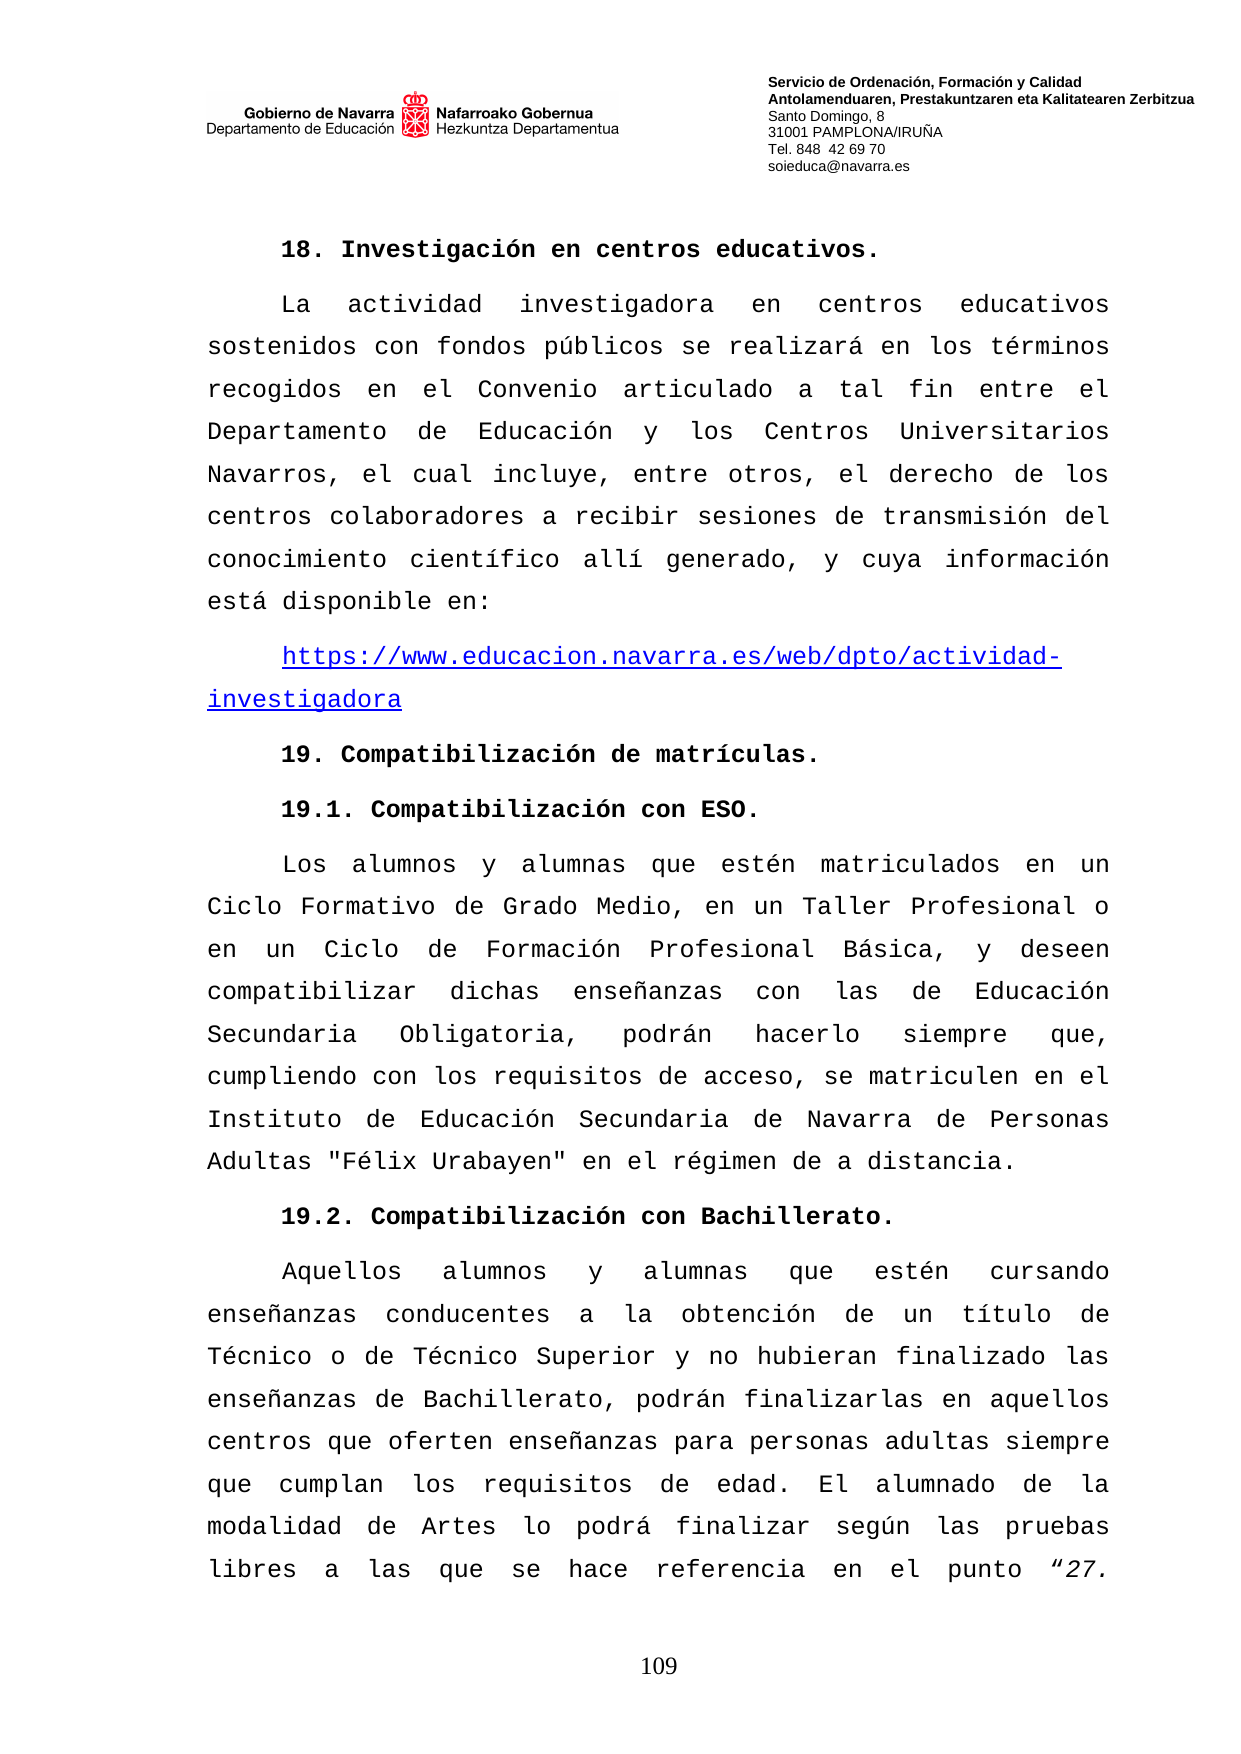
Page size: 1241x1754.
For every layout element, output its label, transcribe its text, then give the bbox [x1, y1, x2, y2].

text 19.1. Compatibilización con ESO. [207, 796, 1110, 824]
text La actividad investigadora en centros educativos sostenidos con fondos públicos se realizará en los términos recogidos en el Convenio articulado a tal fin entre el Departamento de Educación y los Centros Universitarios Navarros, el cual incluye, entre otros, el derecho de los centros colaboradores a recibir sesiones de transmisión del conocimiento científico allí generado, y cuya información está disponible en: [207, 291, 1110, 617]
text 18. Investigación en centros educativos. [207, 236, 1110, 264]
text 19. Compatibilización de matrículas. [207, 741, 1110, 769]
text Los alumnos y alumnas que estén matriculados en un Ciclo Formativo de Grado Medio, en un Taller Profesional o en un Ciclo de Formación Profesional Básica, y deseen compatibilizar dichas enseñanzas con las de Educación Secundaria Obligatoria, podrán hacerlo siempre que, cumpliendo con los requisitos de acceso, se matriculen en el Instituto de Educación Secundaria de Navarra de Personas Adultas "Félix Urabayen" en el régimen de a distancia. [207, 851, 1110, 1177]
picture [206, 91, 619, 138]
text https://www.educacion.navarra.es/web/dpto/actividad-investigadora [207, 644, 1110, 714]
text 19.2. Compatibilización con Bachillerato. [207, 1204, 1110, 1232]
